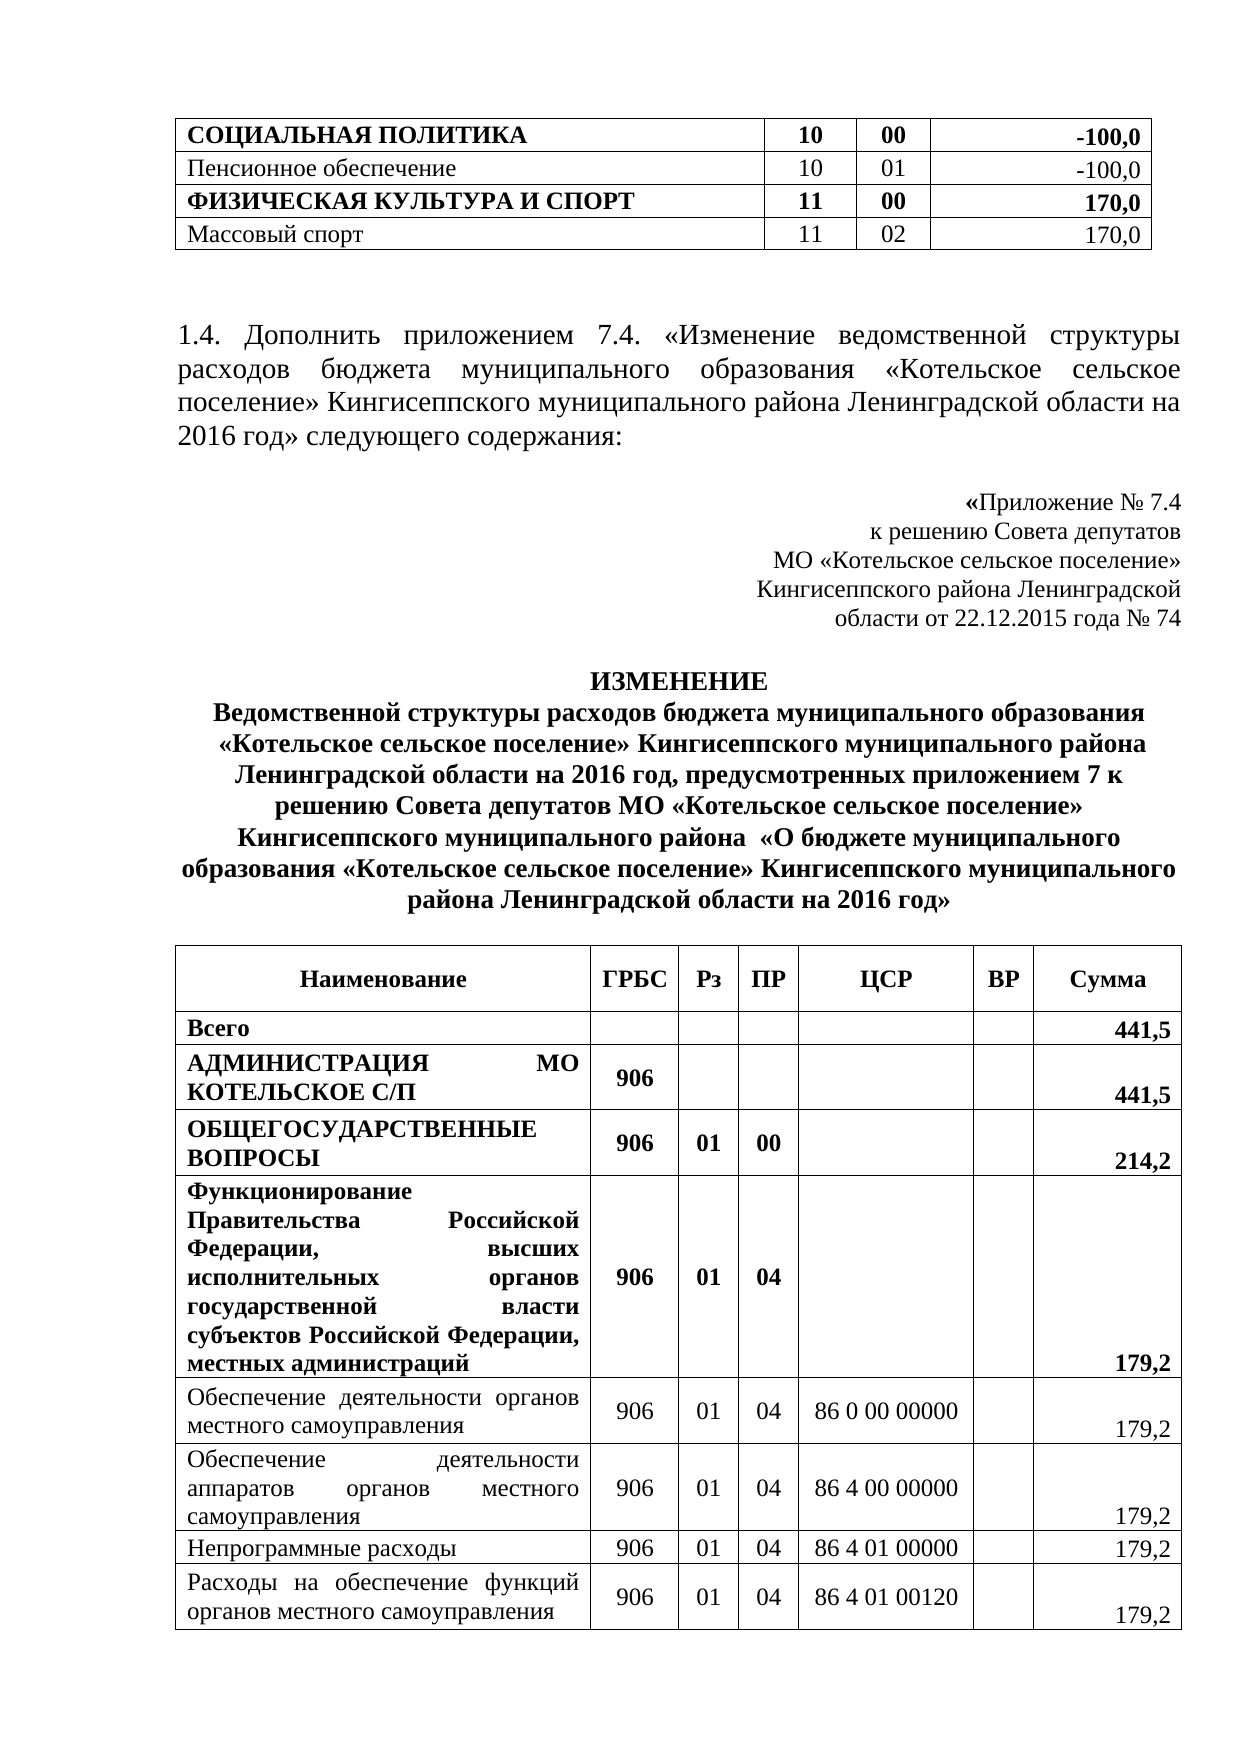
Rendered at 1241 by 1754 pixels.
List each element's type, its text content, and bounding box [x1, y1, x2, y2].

table_cell ОБЩЕГОСУДАРСТВЕННЫЕ ВОПРОСЫ [176, 1110, 590, 1175]
table_cell 01 [679, 1176, 738, 1377]
table_cell 04 [739, 1378, 798, 1443]
table_cell 179,2 [1034, 1531, 1181, 1563]
text к решению Совета депутатов [177, 516, 1181, 545]
table_cell Всего [176, 1012, 590, 1044]
table_cell Расходы на обеспечение функций органов местного самоуправления [176, 1564, 590, 1628]
table_cell 170,0 [931, 218, 1151, 249]
text 1.4. Дополнить приложением 7.4. «Изменение ведомственной структуры расходов бюджета муниципального образования «Котельское сельское поселение» Кингисеппского муниципального района Ленинградской области на 2016 год» следующего содержания: [177, 317, 1181, 452]
table_cell 906 [591, 1378, 678, 1443]
table_cell Непрограммные расходы [176, 1531, 590, 1563]
table_cell [799, 1110, 973, 1175]
table_cell Обеспечение деятельности органов местного самоуправления [176, 1378, 590, 1443]
table_cell [974, 1045, 1033, 1109]
table_cell 04 [739, 1444, 798, 1530]
table_cell 86 4 00 00000 [799, 1444, 973, 1530]
table_cell 04 [739, 1176, 798, 1377]
table_cell 01 [857, 152, 930, 184]
table_header Сумма [1034, 946, 1181, 1011]
table_cell [974, 1444, 1033, 1530]
table_cell [974, 1110, 1033, 1175]
table_cell [679, 1012, 738, 1044]
table_cell 170,0 [931, 185, 1151, 217]
table_cell 04 [739, 1531, 798, 1563]
table_cell [739, 1045, 798, 1109]
table_cell 179,2 [1034, 1564, 1181, 1628]
table_cell 11 [765, 185, 856, 217]
table_cell 441,5 [1034, 1045, 1181, 1109]
table_cell -100,0 [931, 119, 1151, 151]
table_cell 10 [765, 152, 856, 184]
table_cell [739, 1012, 798, 1044]
table_cell [974, 1012, 1033, 1044]
table_cell 01 [679, 1110, 738, 1175]
table_cell 906 [591, 1564, 678, 1628]
table_header Наименование [176, 946, 590, 1011]
table_cell 441,5 [1034, 1012, 1181, 1044]
table_cell [974, 1531, 1033, 1563]
table_cell АДМИНИСТРАЦИЯ МО КОТЕЛЬСКОЕ С/П [176, 1045, 590, 1109]
table_header ВР [974, 946, 1033, 1011]
table_cell [974, 1564, 1033, 1628]
table_cell 214,2 [1034, 1110, 1181, 1175]
table_cell 906 [591, 1176, 678, 1377]
table_cell [974, 1378, 1033, 1443]
table_cell 00 [739, 1110, 798, 1175]
table_cell [799, 1012, 973, 1044]
table_cell 86 0 00 00000 [799, 1378, 973, 1443]
table_cell [591, 1012, 678, 1044]
table_cell 179,2 [1034, 1176, 1181, 1377]
table_cell 11 [765, 218, 856, 249]
table_cell 906 [591, 1045, 678, 1109]
table_cell СОЦИАЛЬНАЯ ПОЛИТИКА [176, 119, 764, 151]
table_cell 179,2 [1034, 1378, 1181, 1443]
table_cell Обеспечение деятельности аппаратов органов местного самоуправления [176, 1444, 590, 1530]
table_cell ФИЗИЧЕСКАЯ КУЛЬТУРА И СПОРТ [176, 185, 764, 217]
table_cell [799, 1176, 973, 1377]
table_cell 906 [591, 1444, 678, 1530]
table_cell 01 [679, 1564, 738, 1628]
table_cell Пенсионное обеспечение [176, 152, 764, 184]
table_cell 10 [765, 119, 856, 151]
table_cell 00 [857, 119, 930, 151]
table_cell [799, 1045, 973, 1109]
table_cell 02 [857, 218, 930, 249]
table_cell -100,0 [931, 152, 1151, 184]
table_cell 04 [739, 1564, 798, 1628]
table_cell 179,2 [1034, 1444, 1181, 1530]
table_cell Функционирование Правительства Российской Федерации, высших исполнительных органов государственной власти субъектов Российской Федерации, местных администраций [176, 1176, 590, 1377]
table_cell 86 4 01 00000 [799, 1531, 973, 1563]
text «Приложение № 7.4 [177, 485, 1181, 516]
table_cell Массовый спорт [176, 218, 764, 249]
table_header ЦСР [799, 946, 973, 1011]
table_cell 86 4 01 00120 [799, 1564, 973, 1628]
table_cell 00 [857, 185, 930, 217]
text ИЗМЕНЕНИЕ [177, 665, 1181, 696]
table_cell [974, 1176, 1033, 1377]
table_header Рз [679, 946, 738, 1011]
table_cell 906 [591, 1110, 678, 1175]
table_cell [679, 1045, 738, 1109]
table_cell 906 [591, 1531, 678, 1563]
table_header ПР [739, 946, 798, 1011]
table_header ГРБС [591, 946, 678, 1011]
table_cell 01 [679, 1444, 738, 1530]
table_cell 01 [679, 1531, 738, 1563]
table_cell 01 [679, 1378, 738, 1443]
text МО «Котельское сельское поселение» Кингисеппского района Ленинградской области от 22.12.2015 года № 74 [738, 545, 1181, 631]
text Ведомственной структуры расходов бюджета муниципального образования «Котельское сельское поселение» Кингисеппского муниципального района Ленинградской области на 2016 год, предусмотренных приложением 7 к решению Совета депутатов МО «Котельское сельское поселение» Кингисеппского муниципального района «О бюджете муниципального образования «Котельское сельское поселение» Кингисеппского муниципального района Ленинградской области на 2016 год» [177, 696, 1181, 914]
